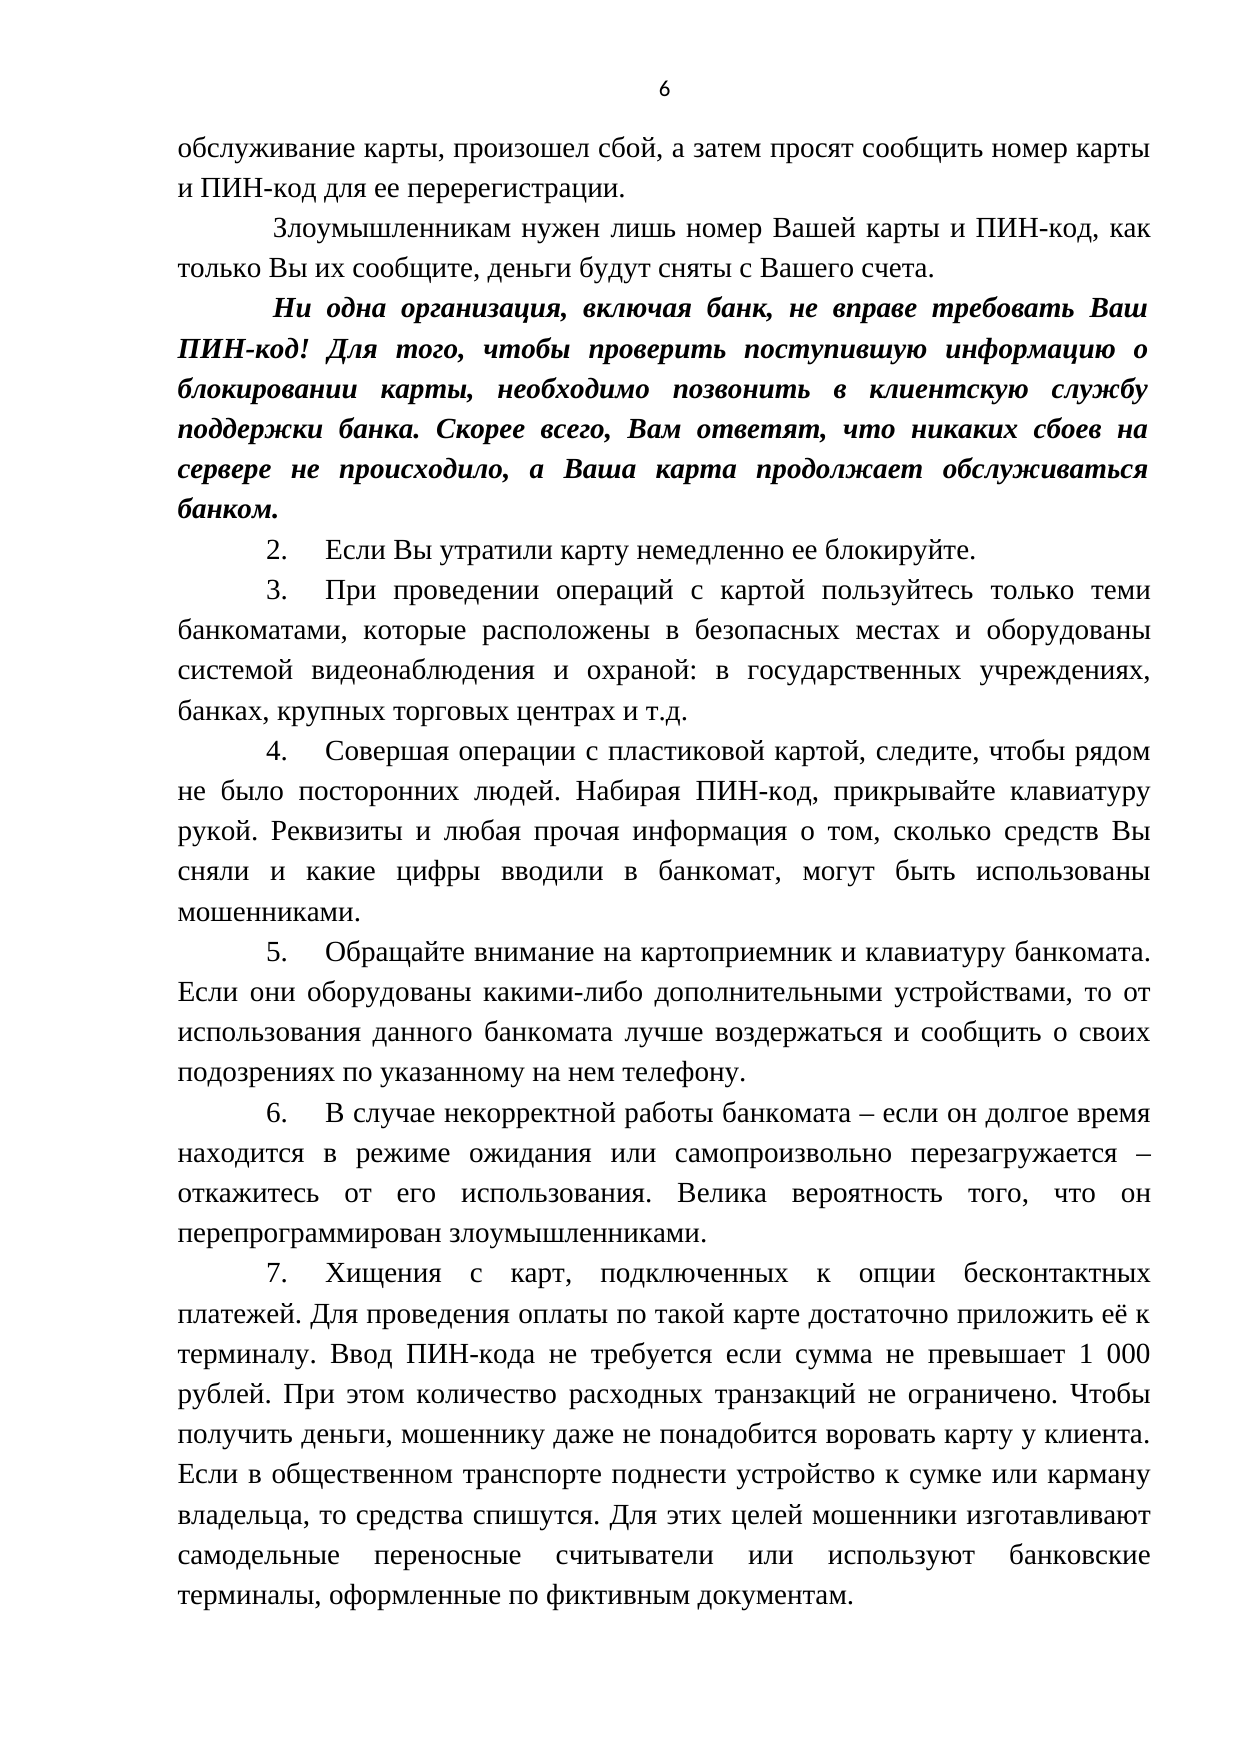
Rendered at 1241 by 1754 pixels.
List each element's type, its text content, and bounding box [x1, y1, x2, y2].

list При проведении операций с картой пользуйтесь только теми банкоматами, которые расположены в безопасных местах и оборудованы системой видеонаблюдения и охраной: в государственных учреждениях, банках, крупных торговых центрах и т.д. [177, 572, 1152, 726]
text Ни одна организация, включая банк, не вправе требовать Ваш ПИН-код! Для того, чтобы проверить поступившую информацию о блокировании карты, необходимо позвонить в клиентскую службу поддержки банка. Скорее всего, Вам ответят, что никаких сбоев на сервере не происходило, а Ваша карта продолжает обслуживаться банком. [177, 291, 1152, 525]
list Если Вы утратили карту немедленно ее блокируйте. [177, 532, 1152, 565]
list В случае некорректной работы банкомата – если он долгое время находится в режиме ожидания или самопроизвольно перезагружается – откажитесь от его использования. Велика вероятность того, что он перепрограммирован злоумышленниками. [177, 1095, 1152, 1249]
list Хищения с карт, подключенных к опции бесконтактных платежей. Для проведения оплаты по такой карте достаточно приложить её к терминалу. Ввод ПИН-кода не требуется если сумма не превышает 1 000 рублей. При этом количество расходных транзакций не ограничено. Чтобы получить деньги, мошеннику даже не понадобится воровать карту у клиента. Если в общественном транспорте поднести устройство к сумке или карману владельца, то средства спишутся. Для этих целей мошенники изготавливают самодельные переносные считыватели или используют банковские терминалы, оформленные по фиктивным документам. [177, 1256, 1152, 1611]
list Обращайте внимание на картоприемник и клавиатуру банкомата. Если они оборудованы какими-либо дополнительными устройствами, то от использования данного банкомата лучше воздержаться и сообщить о своих подозрениях по указанному на нем телефону. [177, 934, 1152, 1088]
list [177, 130, 1152, 203]
list Совершая операции с пластиковой картой, следите, чтобы рядом не было посторонних людей. Набирая ПИН-код, прикрывайте клавиатуру рукой. Реквизиты и любая прочая информация о том, сколько средств Вы сняли и какие цифры вводили в банкомат, могут быть использованы мошенниками. [177, 733, 1152, 927]
text Злоумышленникам нужен лишь номер Вашей карты и ПИН-код, как только Вы их сообщите, деньги будут сняты с Вашего счета. [177, 210, 1152, 284]
